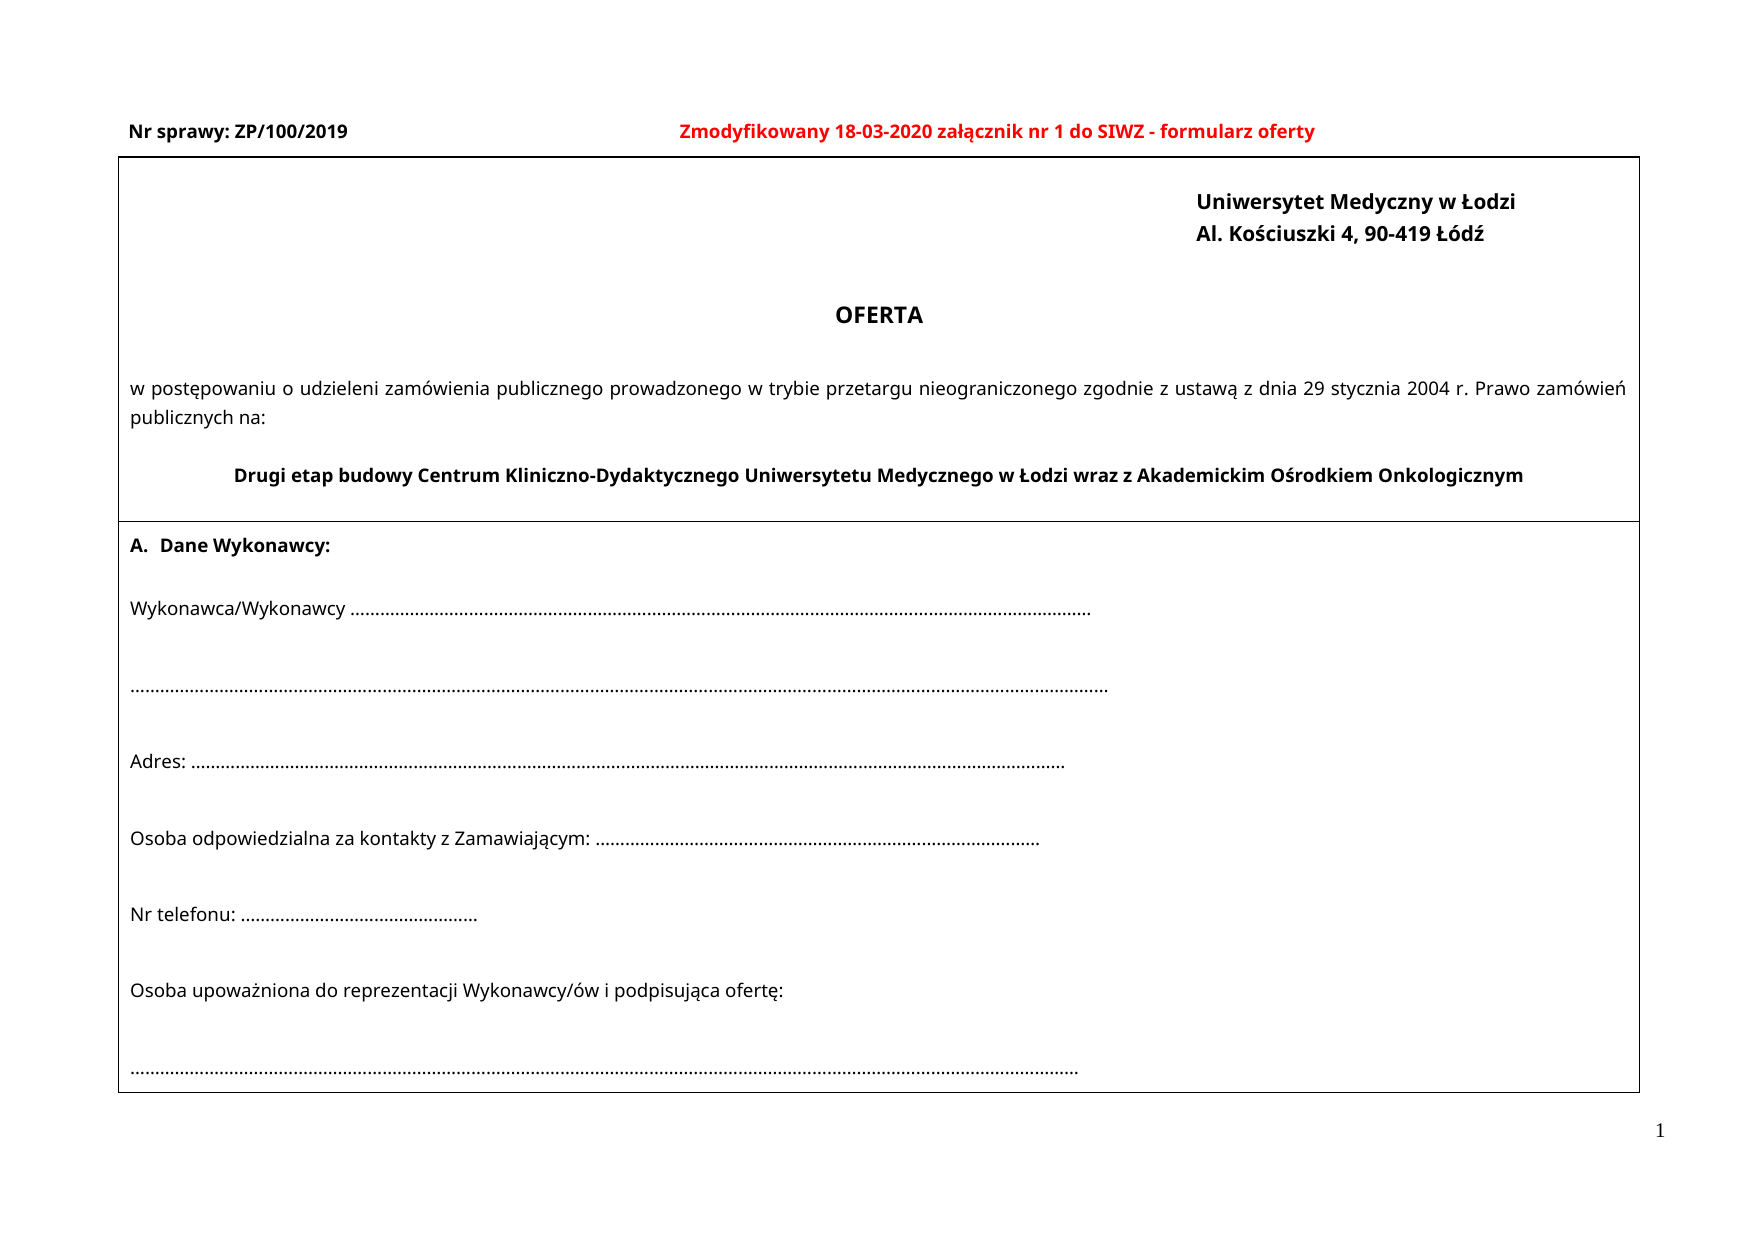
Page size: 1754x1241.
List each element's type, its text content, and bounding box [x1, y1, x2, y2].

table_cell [119, 522, 1639, 1092]
table_header Uniwersytet Medyczny w Łodzi Al. Kościuszki 4, 90-419 Łódź OFERTA w postępowaniu o udzieleni zamówienia publicznego prowadzonego w trybie przetargu nieograniczonego zgodnie z ustawą z dnia 29 stycznia 2004 r. Prawo zamówień publicznych na: Drugi etap budowy Centrum Kliniczno-Dydaktycznego Uniwersytetu Medycznego w Łodzi wraz z Akademickim Ośrodkiem Onkologicznym [119, 158, 1639, 521]
text Nr sprawy: ZP/100/2019 Zmodyfikowany 18-03-2020 załącznik nr 1 do SIWZ - formularz oferty [118, 118, 1665, 144]
